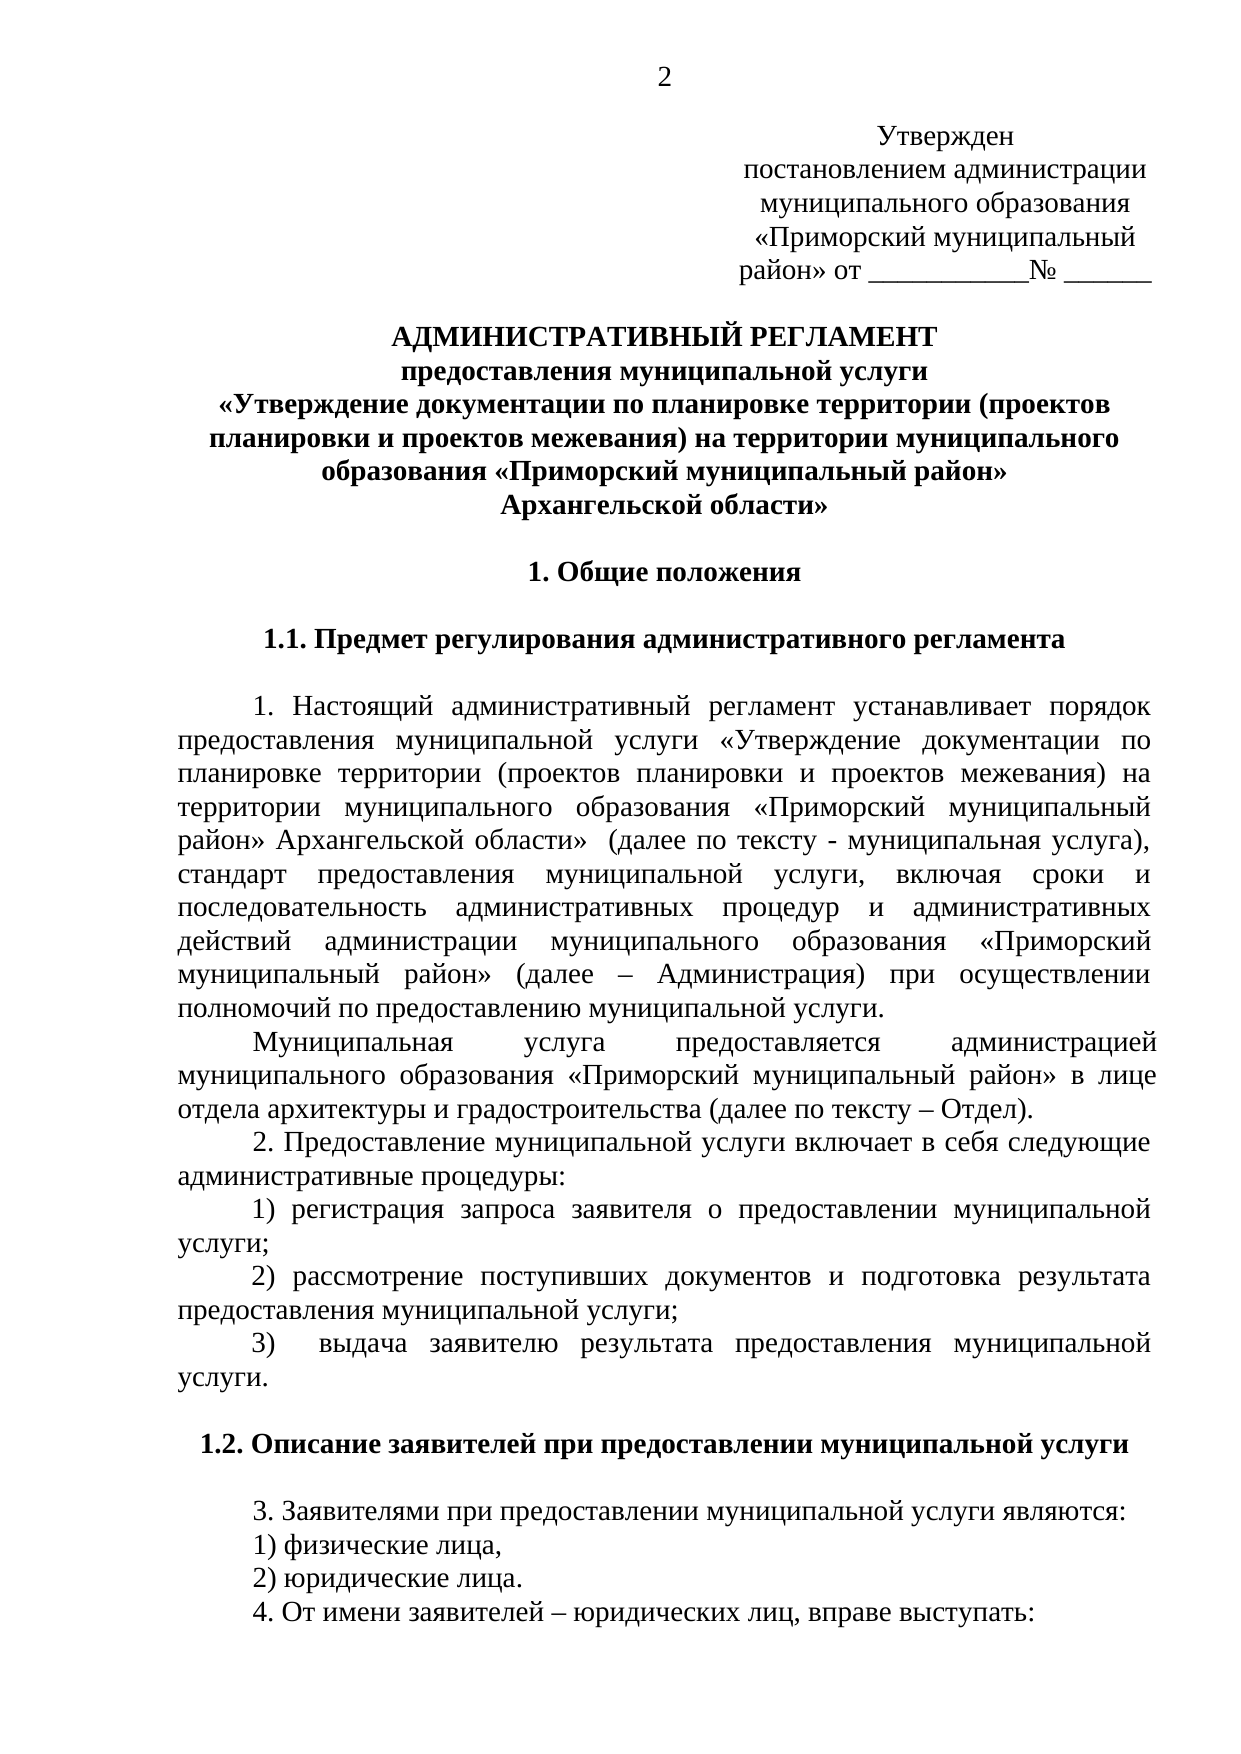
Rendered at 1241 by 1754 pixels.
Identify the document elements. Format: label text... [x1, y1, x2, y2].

text 4. От имени заявителей – юридических лиц, вправе выступать: [177, 1594, 1152, 1627]
text Муниципальная услуга предоставляется администрацией муниципального образования «Приморский муниципальный район» в лице отдела архитектуры и градостроительства (далее по тексту – Отдел). [177, 1024, 1158, 1124]
text Архангельской области» [177, 487, 1152, 521]
title муниципального образования [738, 185, 1152, 219]
title АДМИНИСТРАТИВНЫЙ РЕГЛАМЕНТ [177, 319, 1152, 353]
title постановлением администрации [738, 152, 1152, 185]
text 3) выдача заявителю результата предоставления муниципальной услуги. [177, 1326, 1152, 1393]
text предоставления муниципальной услуги [177, 353, 1152, 386]
text «Утверждение документации по планировке территории (проектов планировки и проектов межевания) на территории муниципального образования «Приморский муниципальный район» [177, 386, 1152, 487]
text 1) регистрация запроса заявителя о предоставлении муниципальной услуги; [177, 1191, 1152, 1258]
text 1.2. Описание заявителей при предоставлении муниципальной услуги [177, 1426, 1152, 1460]
text 3. Заявителями при предоставлении муниципальной услуги являются: [177, 1493, 1152, 1527]
text 2. Предоставление муниципальной услуги включает в себя следующие административные процедуры: [177, 1124, 1152, 1191]
title Утвержден [738, 118, 1152, 152]
text 1. Общие положения [177, 554, 1152, 588]
text 1.1. Предмет регулирования административного регламента [177, 621, 1152, 655]
text 2) рассмотрение поступивших документов и подготовка результата предоставления муниципальной услуги; [177, 1258, 1152, 1326]
text 2) юридические лица. [177, 1560, 1152, 1594]
title «Приморский муниципальный район» от ___________№ ______ [738, 219, 1152, 286]
text 1) физические лица, [177, 1527, 1152, 1560]
text 1. Настоящий административный регламент устанавливает порядок предоставления муниципальной услуги «Утверждение документации по планировке территории (проектов планировки и проектов межевания) на территории муниципального образования «Приморский муниципальный район» Архангельской области» (далее по тексту - муниципальная услуга), стандарт предоставления муниципальной услуги, включая сроки и последовательность административных процедур и административных действий администрации муниципального образования «Приморский муниципальный район» (далее – Администрация) при осуществлении полномочий по предоставлению муниципальной услуги. [177, 688, 1152, 1024]
